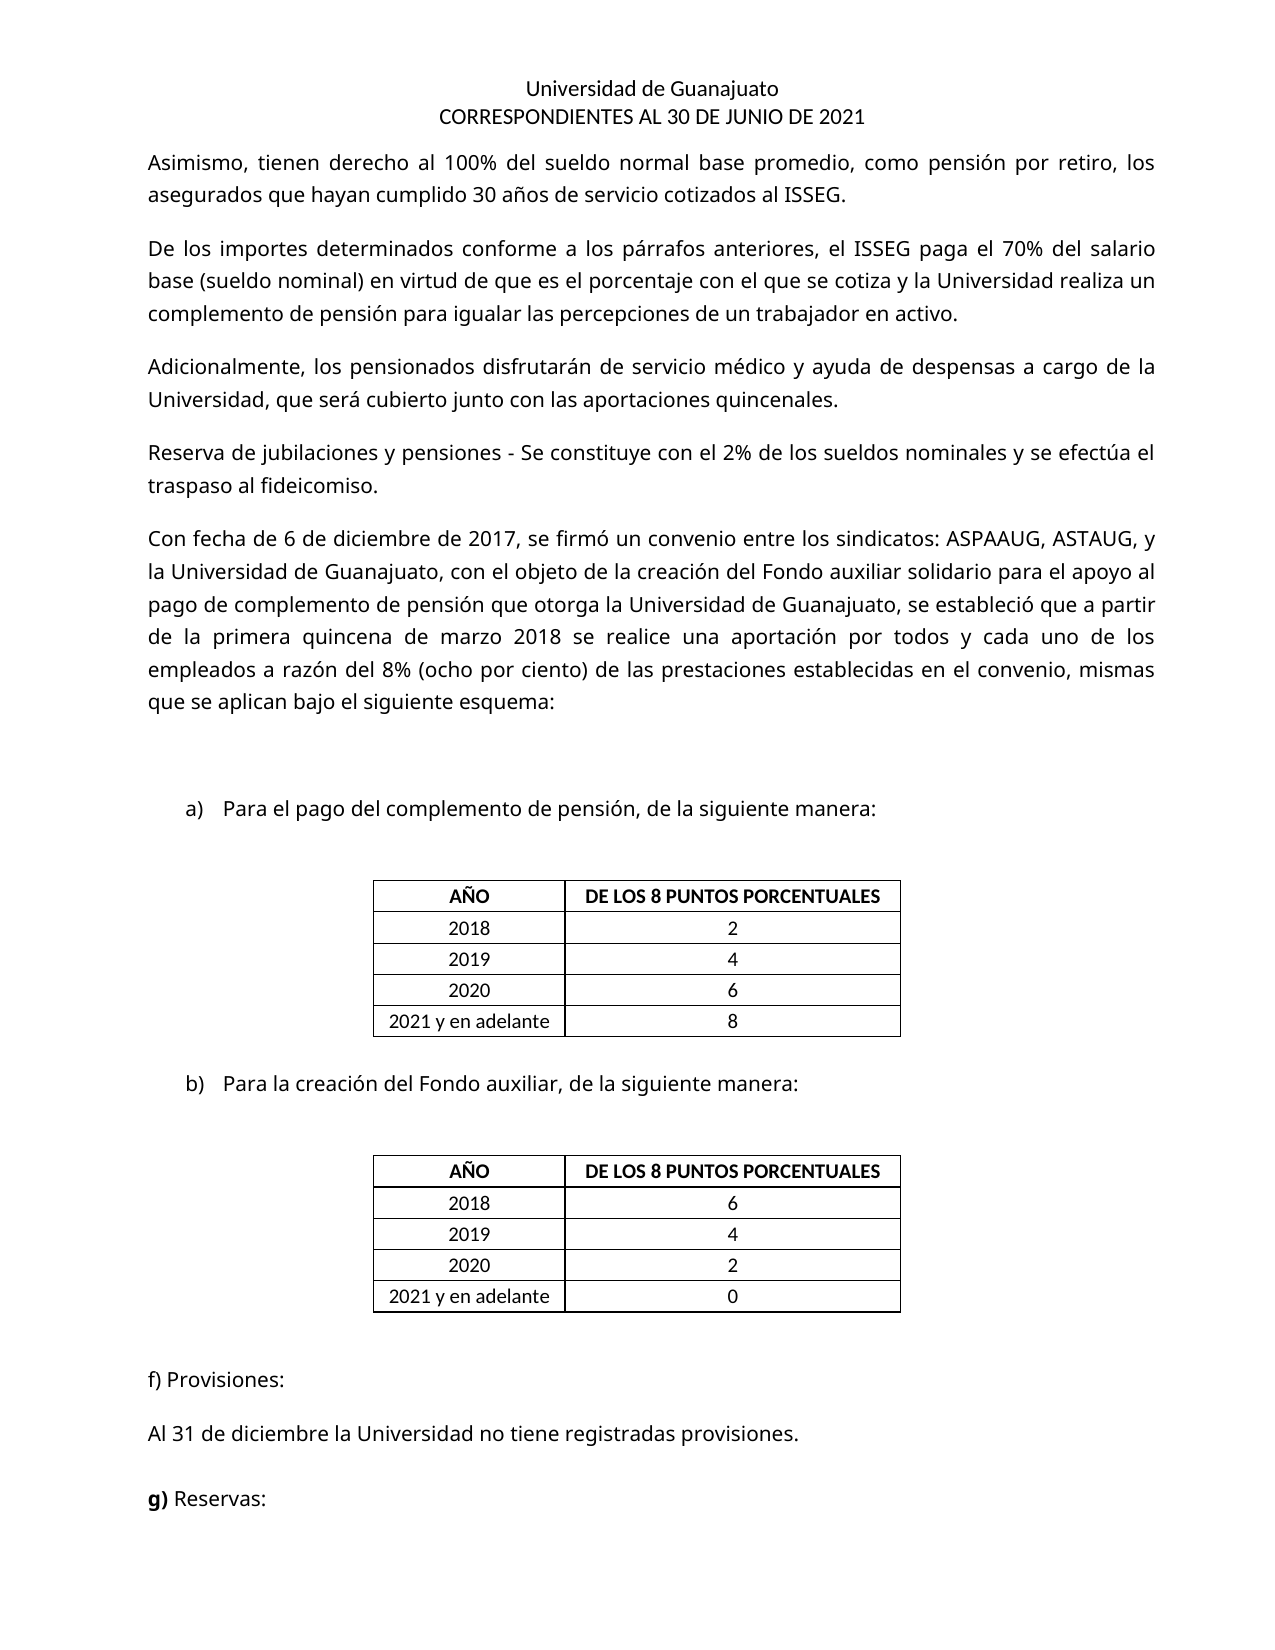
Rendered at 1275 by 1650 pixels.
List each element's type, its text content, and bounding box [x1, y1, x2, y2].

table_cell 2021 y en adelante [374, 1006, 564, 1036]
list Para la creación del Fondo auxiliar, de la siguiente manera: [185, 1069, 1157, 1098]
table_header AÑO [374, 881, 564, 911]
text Asimismo, tienen derecho al 100% del sueldo normal base promedio, como pensión por retiro, los asegurados que hayan cumplido 30 años de servicio cotizados al ISSEG. [148, 148, 1157, 209]
table_header DE LOS 8 PUNTOS PORCENTUALES [566, 881, 900, 911]
text Al 31 de diciembre la Universidad no tiene registradas provisiones. [148, 1419, 1157, 1447]
table_cell 6 [566, 1188, 900, 1218]
table_cell 2020 [374, 1250, 564, 1280]
table_cell 4 [566, 1219, 900, 1249]
text Con fecha de 6 de diciembre de 2017, se firmó un convenio entre los sindicatos: ASPAAUG, ASTAUG, y la Universidad de Guanajuato, con el objeto de la creación del Fondo auxiliar solidario para el apoyo al pago de complemento de pensión que otorga la Universidad de Guanajuato, se estableció que a partir de la primera quincena de marzo 2018 se realice una aportación por todos y cada uno de los empleados a razón del 8% (ocho por ciento) de las prestaciones establecidas en el convenio, mismas que se aplican bajo el siguiente esquema: [148, 524, 1157, 716]
table_cell 0 [566, 1281, 900, 1311]
table_cell 2020 [374, 975, 564, 1005]
table_cell 2019 [374, 1219, 564, 1249]
text Reserva de jubilaciones y pensiones - Se constituye con el 2% de los sueldos nominales y se efectúa el traspaso al fideicomiso. [148, 438, 1157, 499]
text Adicionalmente, los pensionados disfrutarán de servicio médico y ayuda de despensas a cargo de la Universidad, que será cubierto junto con las aportaciones quincenales. [148, 352, 1157, 413]
text De los importes determinados conforme a los párrafos anteriores, el ISSEG paga el 70% del salario base (sueldo nominal) en virtud de que es el porcentaje con el que se cotiza y la Universidad realiza un complemento de pensión para igualar las percepciones de un trabajador en activo. [148, 234, 1157, 327]
table_cell 2 [566, 1250, 900, 1280]
text f) Provisiones: [148, 1365, 1157, 1394]
table_cell 2 [566, 912, 900, 942]
table_cell 2018 [374, 912, 564, 942]
table_cell 4 [566, 944, 900, 974]
text g) Reservas: [148, 1484, 1157, 1512]
table_cell 6 [566, 975, 900, 1005]
table_cell 2019 [374, 944, 564, 974]
list Para el pago del complemento de pensión, de la siguiente manera: [185, 794, 1157, 823]
table_cell 2021 y en adelante [374, 1281, 564, 1311]
table_header AÑO [374, 1156, 564, 1186]
table_cell 2018 [374, 1188, 564, 1218]
table_header DE LOS 8 PUNTOS PORCENTUALES [566, 1156, 900, 1186]
table_cell 8 [566, 1006, 900, 1036]
